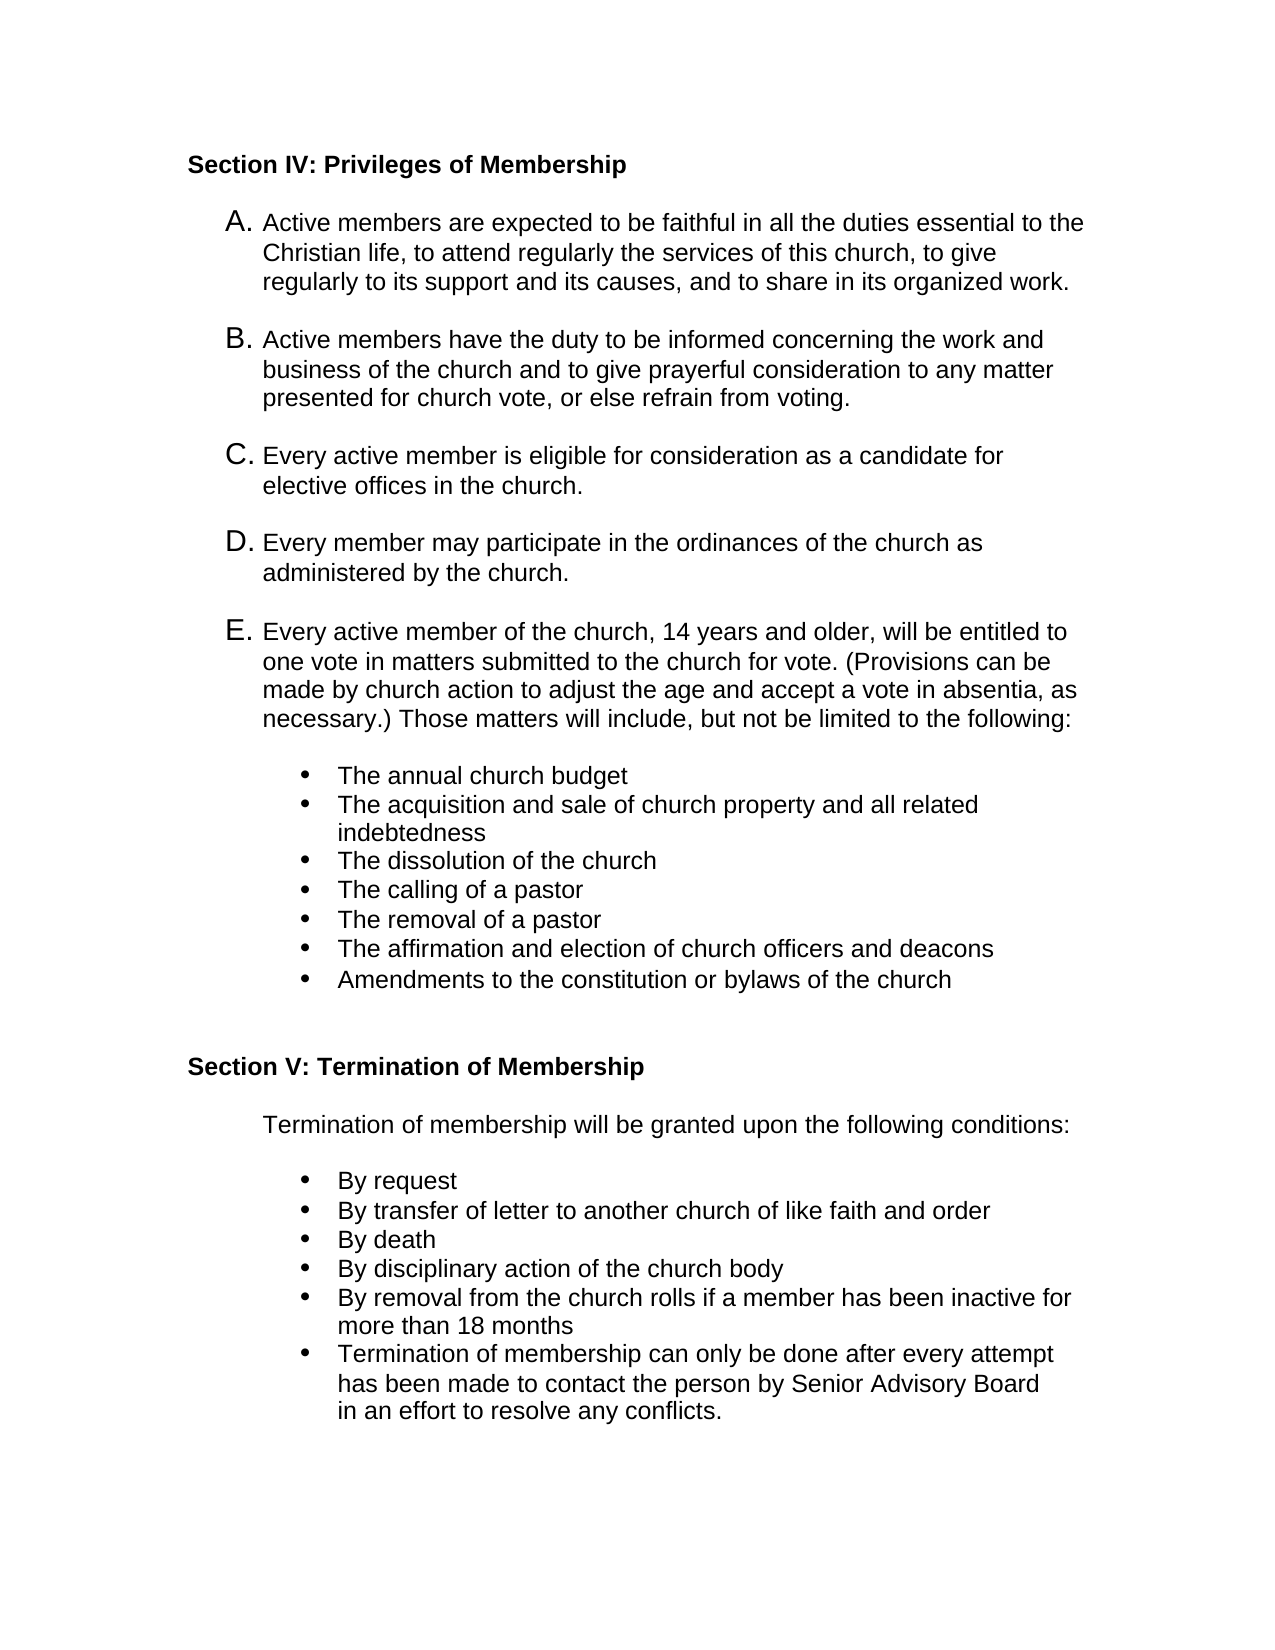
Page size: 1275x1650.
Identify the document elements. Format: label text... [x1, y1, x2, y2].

list The affirmation and election of church officers and deacons [300, 935, 1098, 964]
list The acquisition and sale of church property and all related indebtedness [300, 792, 980, 847]
list Every member may participate in the ordinances of the church as administered by the church. [225, 525, 984, 587]
list The calling of a pastor [300, 877, 1098, 906]
list The annual church budget [300, 760, 1098, 792]
subtitle Section V: Termination of Membership [187, 1051, 1098, 1080]
list By removal from the church rolls if a member has been inactive for more than 18 months [300, 1285, 1073, 1340]
list By death [300, 1226, 1098, 1256]
text Termination of membership will be granted upon the following conditions: [262, 1110, 1098, 1138]
list The removal of a pastor [300, 906, 1098, 935]
list Active members are expected to be faithful in all the duties essential to the Christian life, to attend regularly the services of this church, to give regularly to its support and its causes, and to share in its organized work. [225, 203, 1086, 295]
list By transfer of letter to another church of like faith and order [300, 1197, 1098, 1226]
list The dissolution of the church [300, 847, 1098, 877]
list Every active member is eligible for consideration as a candidate for elective offices in the church. [225, 437, 1005, 499]
list Active members have the duty to be informed concerning the work and business of the church and to give prayerful consideration to any matter presented for church vote, or else refrain from voting. [225, 320, 1055, 412]
list Amendments to the constitution or bylaws of the church [300, 964, 1098, 996]
subtitle Section IV: Privileges of Membership [187, 149, 1098, 178]
list Every active member of the church, 14 years and older, will be entitled to one vote in matters submitted to the church for vote. (Provisions can be made by church action to adjust the age and accept a vote in absentia, as necessary.) Those matters will include, but not be limited to the following: [225, 612, 1079, 733]
list Termination of membership can only be done after every attempt has been made to contact the person by Senior Advisory Board in an effort to resolve any conflicts. [300, 1340, 1065, 1425]
list By request [300, 1166, 1098, 1197]
list By disciplinary action of the church body [300, 1256, 1098, 1285]
